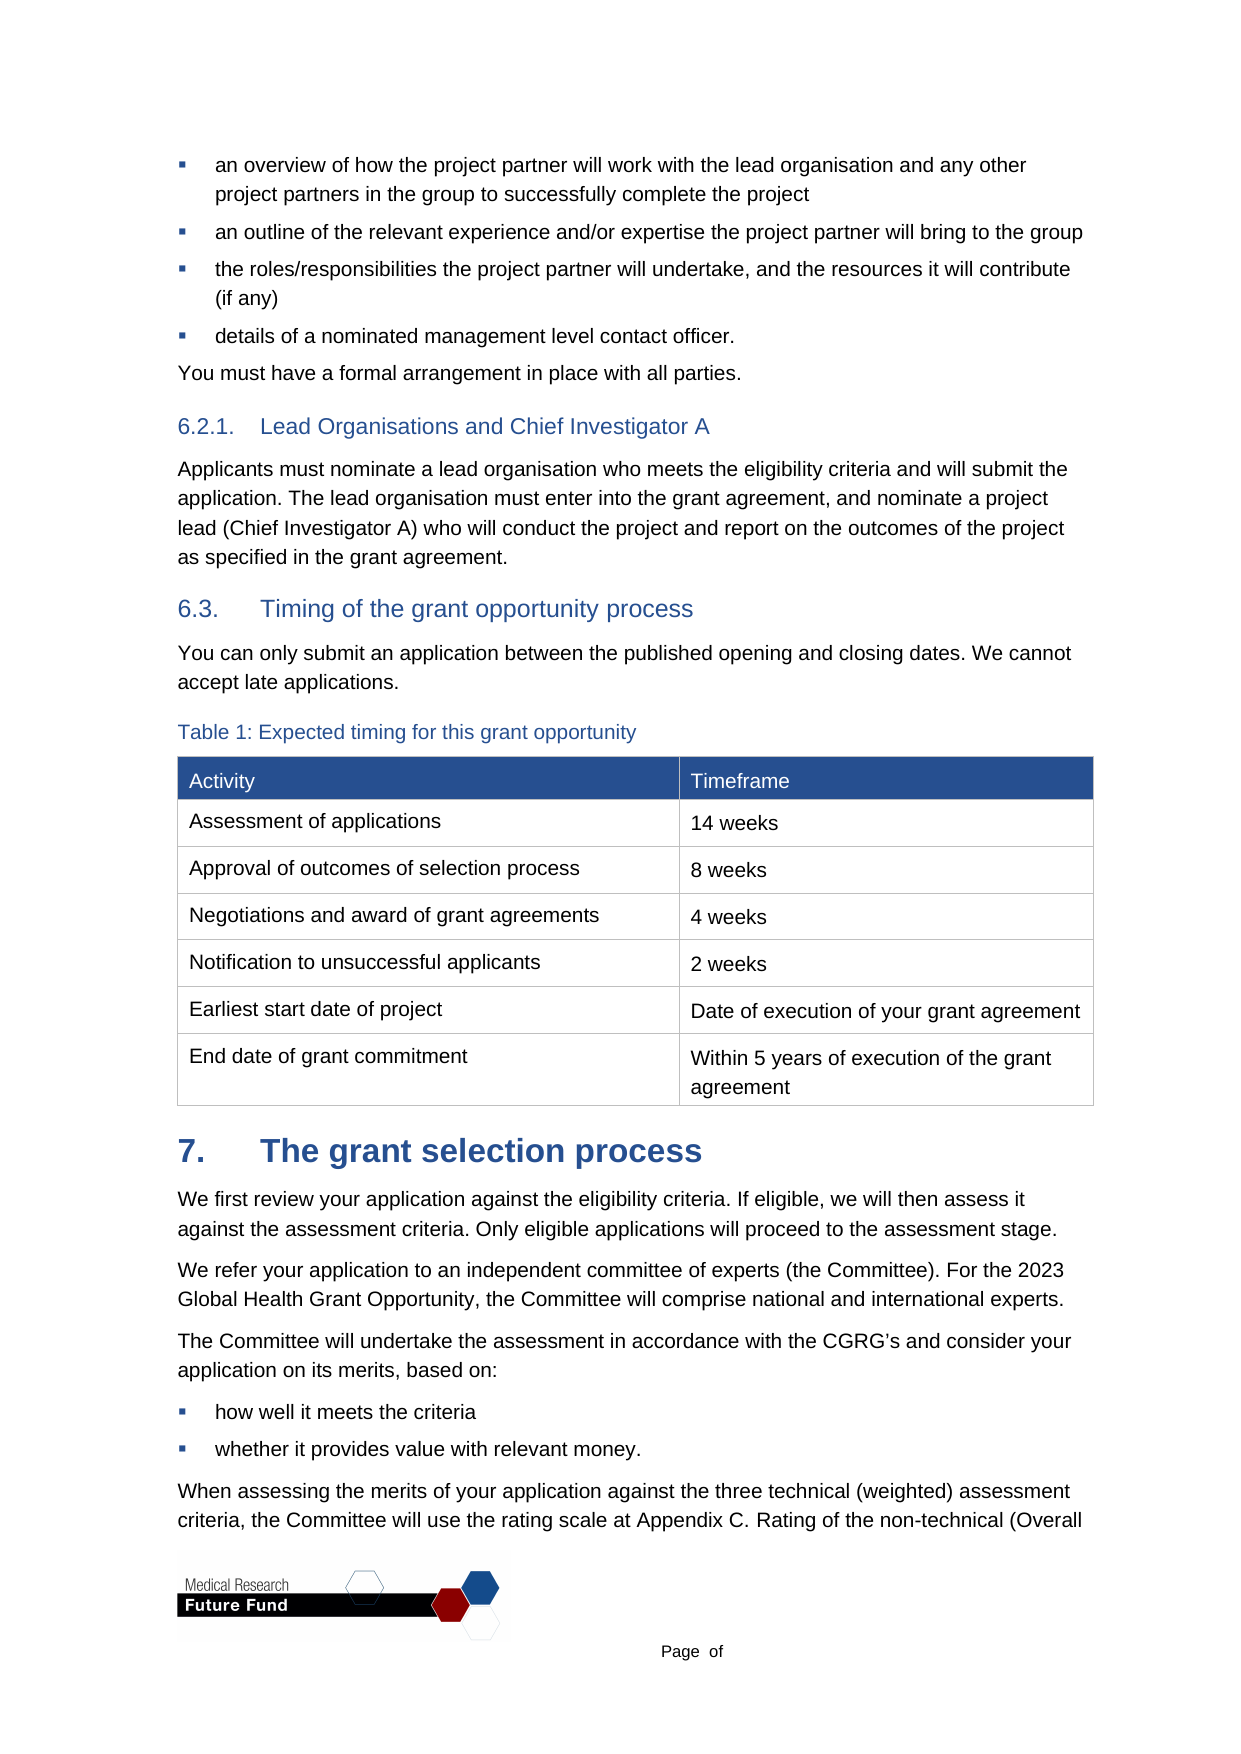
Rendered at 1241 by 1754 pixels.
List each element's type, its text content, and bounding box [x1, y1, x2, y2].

table_cell 8 weeks [680, 847, 1093, 892]
table_cell Approval of outcomes of selection process [178, 847, 679, 892]
text Table 1: Expected timing for this grant opportunity [177, 714, 1092, 743]
text We refer your application to an independent committee of experts (the Committee). For the 2023 Global Health Grant Opportunity, the Committee will comprise national and international experts. [177, 1253, 1092, 1311]
table_cell 14 weeks [680, 800, 1093, 846]
subtitle Timing of the grant opportunity process [177, 593, 1092, 623]
text We first review your application against the eligibility criteria. If eligible, we will then assess it against the assessment criteria. Only eligible applications will proceed to the assessment stage. [177, 1182, 1092, 1240]
table_cell End date of grant commitment [178, 1034, 679, 1105]
table_header Activity [178, 757, 679, 799]
table_header Timeframe [680, 757, 1093, 799]
text You must have a formal arrangement in place with all parties. [177, 356, 1092, 385]
list how well it meets the criteria [177, 1394, 1092, 1424]
table_cell 2 weeks [680, 940, 1093, 986]
table_cell Assessment of applications [178, 800, 679, 846]
subtitle Lead Organisations and Chief Investigator A [177, 410, 1092, 439]
text Applicants must nominate a lead organisation who meets the eligibility criteria and will submit the application. The lead organisation must enter into the grant agreement, and nominate a project lead (Chief Investigator A) who will conduct the project and report on the outcomes of the project as specified in the grant agreement. [177, 452, 1092, 568]
table_cell Within 5 years of execution of the grant agreement [680, 1034, 1093, 1105]
subtitle The grant selection process [177, 1131, 1092, 1169]
text You can only submit an application between the published opening and closing dates. We cannot accept late applications. [177, 635, 1092, 693]
list an outline of the relevant experience and/or expertise the project partner will bring to the group [177, 214, 1092, 243]
picture [177, 1550, 511, 1642]
table_cell Notification to unsuccessful applicants [178, 940, 679, 986]
table_cell Negotiations and award of grant agreements [178, 894, 679, 939]
table_cell Earliest start date of project [178, 987, 679, 1033]
list details of a nominated management level contact officer. [177, 318, 1092, 348]
table_cell 4 weeks [680, 894, 1093, 939]
list whether it provides value with relevant money. [177, 1432, 1092, 1461]
table_cell Date of execution of your grant agreement [680, 987, 1093, 1033]
text The Committee will undertake the assessment in accordance with the CGRG’s and consider your application on its merits, based on: [177, 1324, 1092, 1382]
list an overview of how the project partner will work with the lead organisation and any other project partners in the group to successfully complete the project [177, 148, 1092, 206]
list the roles/responsibilities the project partner will undertake, and the resources it will contribute (if any) [177, 252, 1092, 310]
